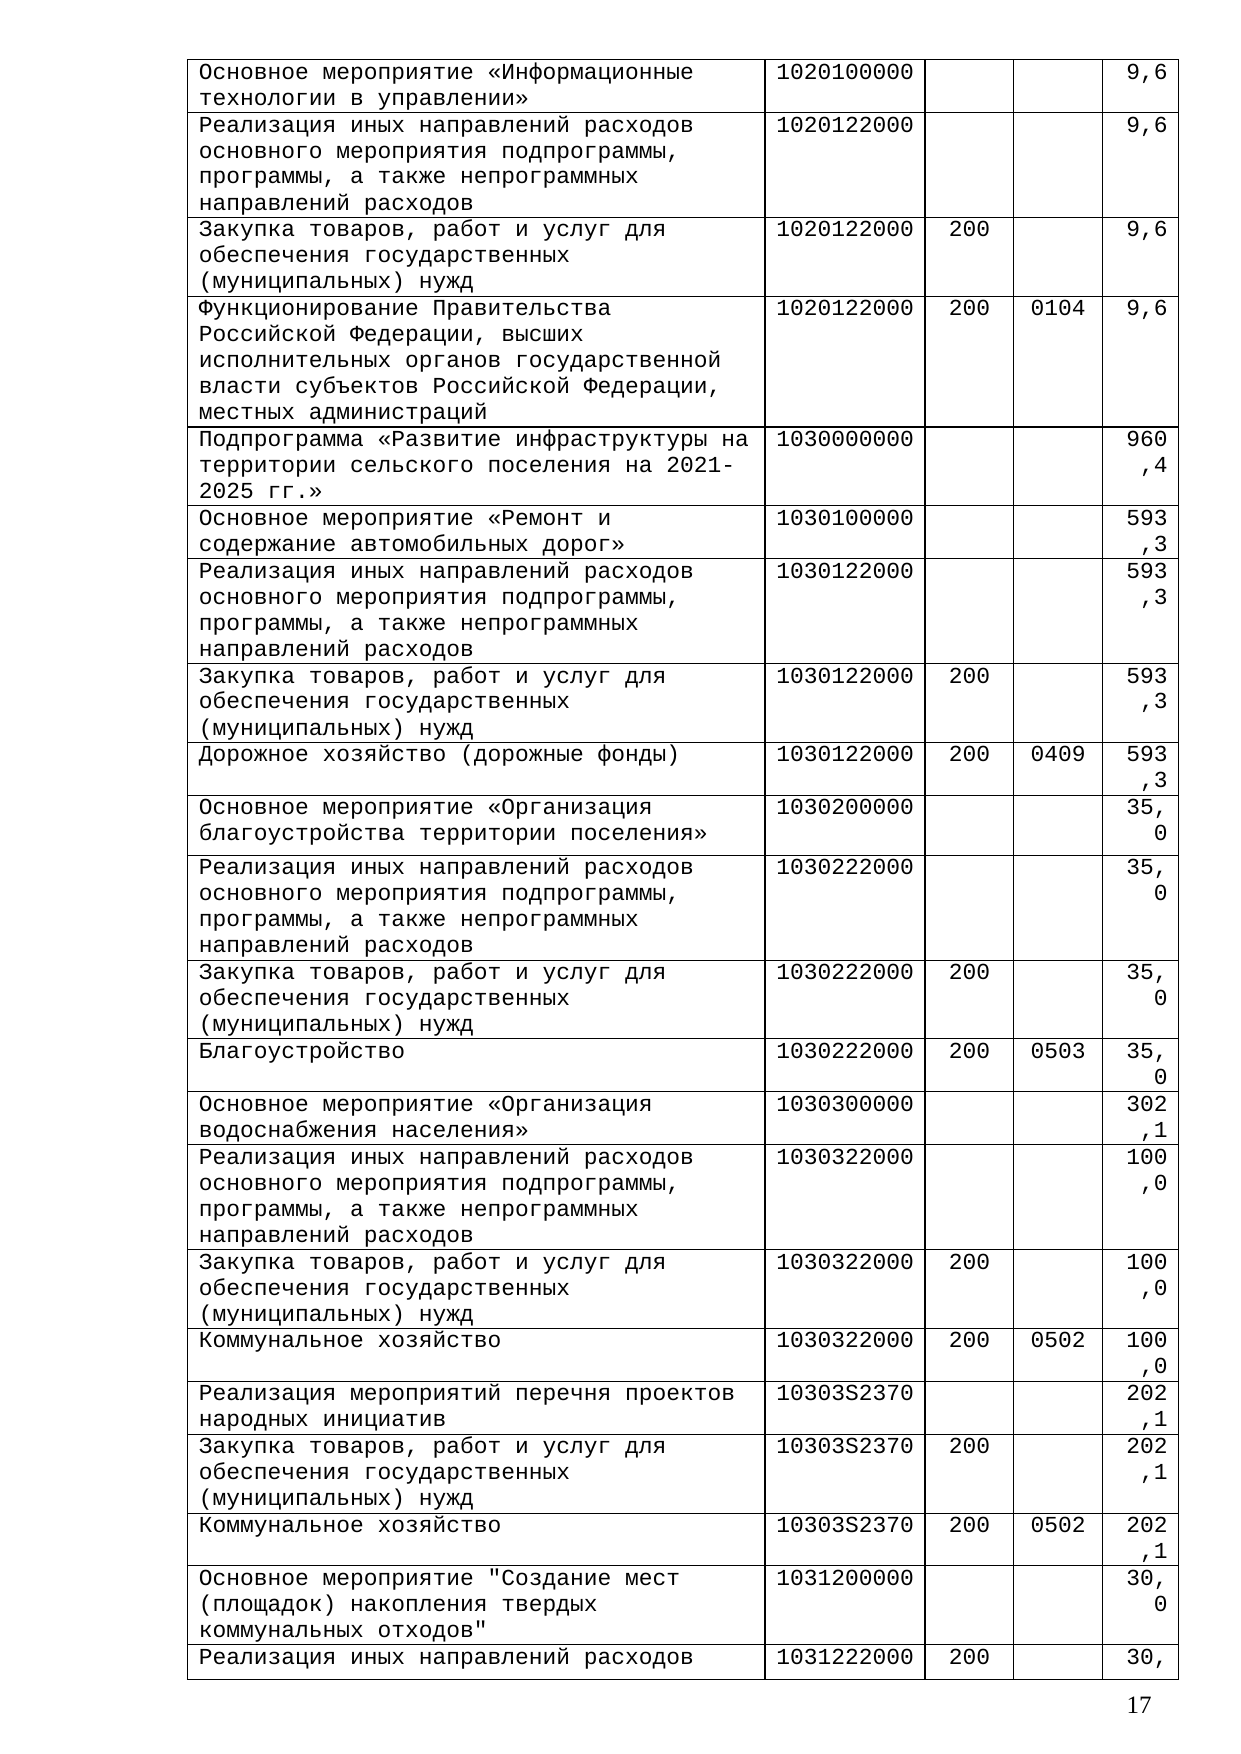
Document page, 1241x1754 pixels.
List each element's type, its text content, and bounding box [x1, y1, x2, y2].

table_cell 1030222000 [766, 856, 924, 959]
table_cell 1030122000 [766, 664, 924, 742]
table_cell [926, 1566, 1013, 1644]
table_cell [1014, 961, 1102, 1038]
table_cell 202,1 [1103, 1514, 1178, 1565]
table_cell 30,0 [1103, 1566, 1178, 1644]
table_cell 10303S2370 [766, 1435, 924, 1512]
table_cell [1014, 664, 1102, 742]
table_cell 1030122000 [766, 743, 924, 795]
table_cell 200 [926, 664, 1013, 742]
table_cell Основное мероприятие «Организация благоустройства территории поселения» [188, 796, 764, 855]
table_cell Коммунальное хозяйство [188, 1329, 764, 1381]
table_cell [1014, 856, 1102, 959]
table_cell 0503 [1014, 1039, 1102, 1091]
table_cell 1020100000 [766, 60, 924, 112]
table_cell 200 [926, 743, 1013, 795]
table_cell [926, 428, 1013, 505]
table_cell 10303S2370 [766, 1514, 924, 1565]
table_cell 200 [926, 1250, 1013, 1328]
table_cell 0502 [1014, 1329, 1102, 1381]
table_cell 593,3 [1103, 506, 1178, 558]
table_cell 35,0 [1103, 961, 1178, 1038]
table_cell 1031222000 [766, 1645, 924, 1679]
table_cell [926, 506, 1013, 558]
table_cell [1014, 559, 1102, 663]
table_cell Реализация иных направлений расходов основного мероприятия подпрограммы, программы, а также непрограммных направлений расходов [188, 113, 764, 217]
table_cell Дорожное хозяйство (дорожные фонды) [188, 743, 764, 795]
table_cell 0104 [1014, 297, 1102, 426]
table_cell 9,6 [1103, 297, 1178, 426]
table_cell [1014, 60, 1102, 112]
table_cell Реализация иных направлений расходов основного мероприятия подпрограммы, программы, а также непрограммных направлений расходов [188, 856, 764, 959]
table_cell Благоустройство [188, 1039, 764, 1091]
table_cell 593,3 [1103, 559, 1178, 663]
table_cell Основное мероприятие "Создание мест (площадок) накопления твердых коммунальных отходов" [188, 1566, 764, 1644]
table_cell Основное мероприятие «Информационные технологии в управлении» [188, 60, 764, 112]
table_cell Коммунальное хозяйство [188, 1514, 764, 1565]
table_cell [1014, 428, 1102, 505]
table_cell Закупка товаров, работ и услуг для обеспечения государственных (муниципальных) нужд [188, 218, 764, 296]
table_cell [1014, 1566, 1102, 1644]
table_cell [1014, 113, 1102, 217]
table_cell 200 [926, 1435, 1013, 1512]
table_cell 1030222000 [766, 1039, 924, 1091]
table_cell 9,6 [1103, 60, 1178, 112]
table_cell Реализация иных направлений расходов основного мероприятия подпрограммы, программы, а также непрограммных направлений расходов [188, 559, 764, 663]
table_cell 200 [926, 961, 1013, 1038]
table_cell [1014, 1435, 1102, 1512]
table_cell 0502 [1014, 1514, 1102, 1565]
table_cell [1014, 1250, 1102, 1328]
table_cell [926, 796, 1013, 855]
table_cell 200 [926, 297, 1013, 426]
table_cell Функционирование Правительства Российской Федерации, высших исполнительных органов государственной власти субъектов Российской Федерации, местных администраций [188, 297, 764, 426]
table_cell [926, 1092, 1013, 1144]
table_cell [926, 60, 1013, 112]
table_cell 1020122000 [766, 218, 924, 296]
table_cell 202,1 [1103, 1435, 1178, 1512]
table_cell [926, 856, 1013, 959]
table_cell [926, 113, 1013, 217]
table_cell 1030200000 [766, 796, 924, 855]
table_cell 30,0 [1103, 1645, 1178, 1679]
table_cell Закупка товаров, работ и услуг для обеспечения государственных (муниципальных) нужд [188, 1435, 764, 1512]
table_cell 10303S2370 [766, 1382, 924, 1434]
table_cell [1014, 1645, 1102, 1679]
table_cell 1030300000 [766, 1092, 924, 1144]
table_cell 1030322000 [766, 1250, 924, 1328]
table_cell Подпрограмма «Развитие инфраструктуры на территории сельского поселения на 2021-2025 гг.» [188, 428, 764, 505]
table_cell [926, 1382, 1013, 1434]
table_cell [926, 559, 1013, 663]
table_cell 960,4 [1103, 428, 1178, 505]
table_cell [1014, 796, 1102, 855]
table_cell 35,0 [1103, 1039, 1178, 1091]
table_cell 100,0 [1103, 1145, 1178, 1249]
table_cell [1014, 1092, 1102, 1144]
table_cell 1030122000 [766, 559, 924, 663]
table_cell [926, 1145, 1013, 1249]
table_cell 0409 [1014, 743, 1102, 795]
table_cell 1020122000 [766, 297, 924, 426]
table_cell 100,0 [1103, 1250, 1178, 1328]
table_cell 593,3 [1103, 743, 1178, 795]
table_cell 593,3 [1103, 664, 1178, 742]
table_cell Закупка товаров, работ и услуг для обеспечения государственных (муниципальных) нужд [188, 961, 764, 1038]
table_cell 200 [926, 1514, 1013, 1565]
table_cell 200 [926, 1039, 1013, 1091]
table_cell Реализация мероприятий перечня проектов народных инициатив [188, 1382, 764, 1434]
table_cell 200 [926, 218, 1013, 296]
table_cell [1014, 1382, 1102, 1434]
table_cell 35,0 [1103, 796, 1178, 855]
table_cell [1014, 1145, 1102, 1249]
table_cell 200 [926, 1645, 1013, 1679]
table_cell 1030100000 [766, 506, 924, 558]
table_cell 35,0 [1103, 856, 1178, 959]
table_cell Закупка товаров, работ и услуг для обеспечения государственных (муниципальных) нужд [188, 1250, 764, 1328]
table_cell 9,6 [1103, 218, 1178, 296]
table_cell 1030322000 [766, 1145, 924, 1249]
table_cell 1020122000 [766, 113, 924, 217]
table_cell 202,1 [1103, 1382, 1178, 1434]
table_cell 1030000000 [766, 428, 924, 505]
table_cell 1030222000 [766, 961, 924, 1038]
table_cell 1031200000 [766, 1566, 924, 1644]
table_cell 302,1 [1103, 1092, 1178, 1144]
table_cell Основное мероприятие «Организация водоснабжения населения» [188, 1092, 764, 1144]
table_cell Основное мероприятие «Ремонт и содержание автомобильных дорог» [188, 506, 764, 558]
table_cell Закупка товаров, работ и услуг для обеспечения государственных (муниципальных) нужд [188, 664, 764, 742]
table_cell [188, 1645, 764, 1679]
table_cell 1030322000 [766, 1329, 924, 1381]
table_cell Реализация иных направлений расходов основного мероприятия подпрограммы, программы, а также непрограммных направлений расходов [188, 1145, 764, 1249]
table_cell 9,6 [1103, 113, 1178, 217]
table_cell 200 [926, 1329, 1013, 1381]
table_cell [1014, 218, 1102, 296]
table_cell 100,0 [1103, 1329, 1178, 1381]
table_cell [1014, 506, 1102, 558]
